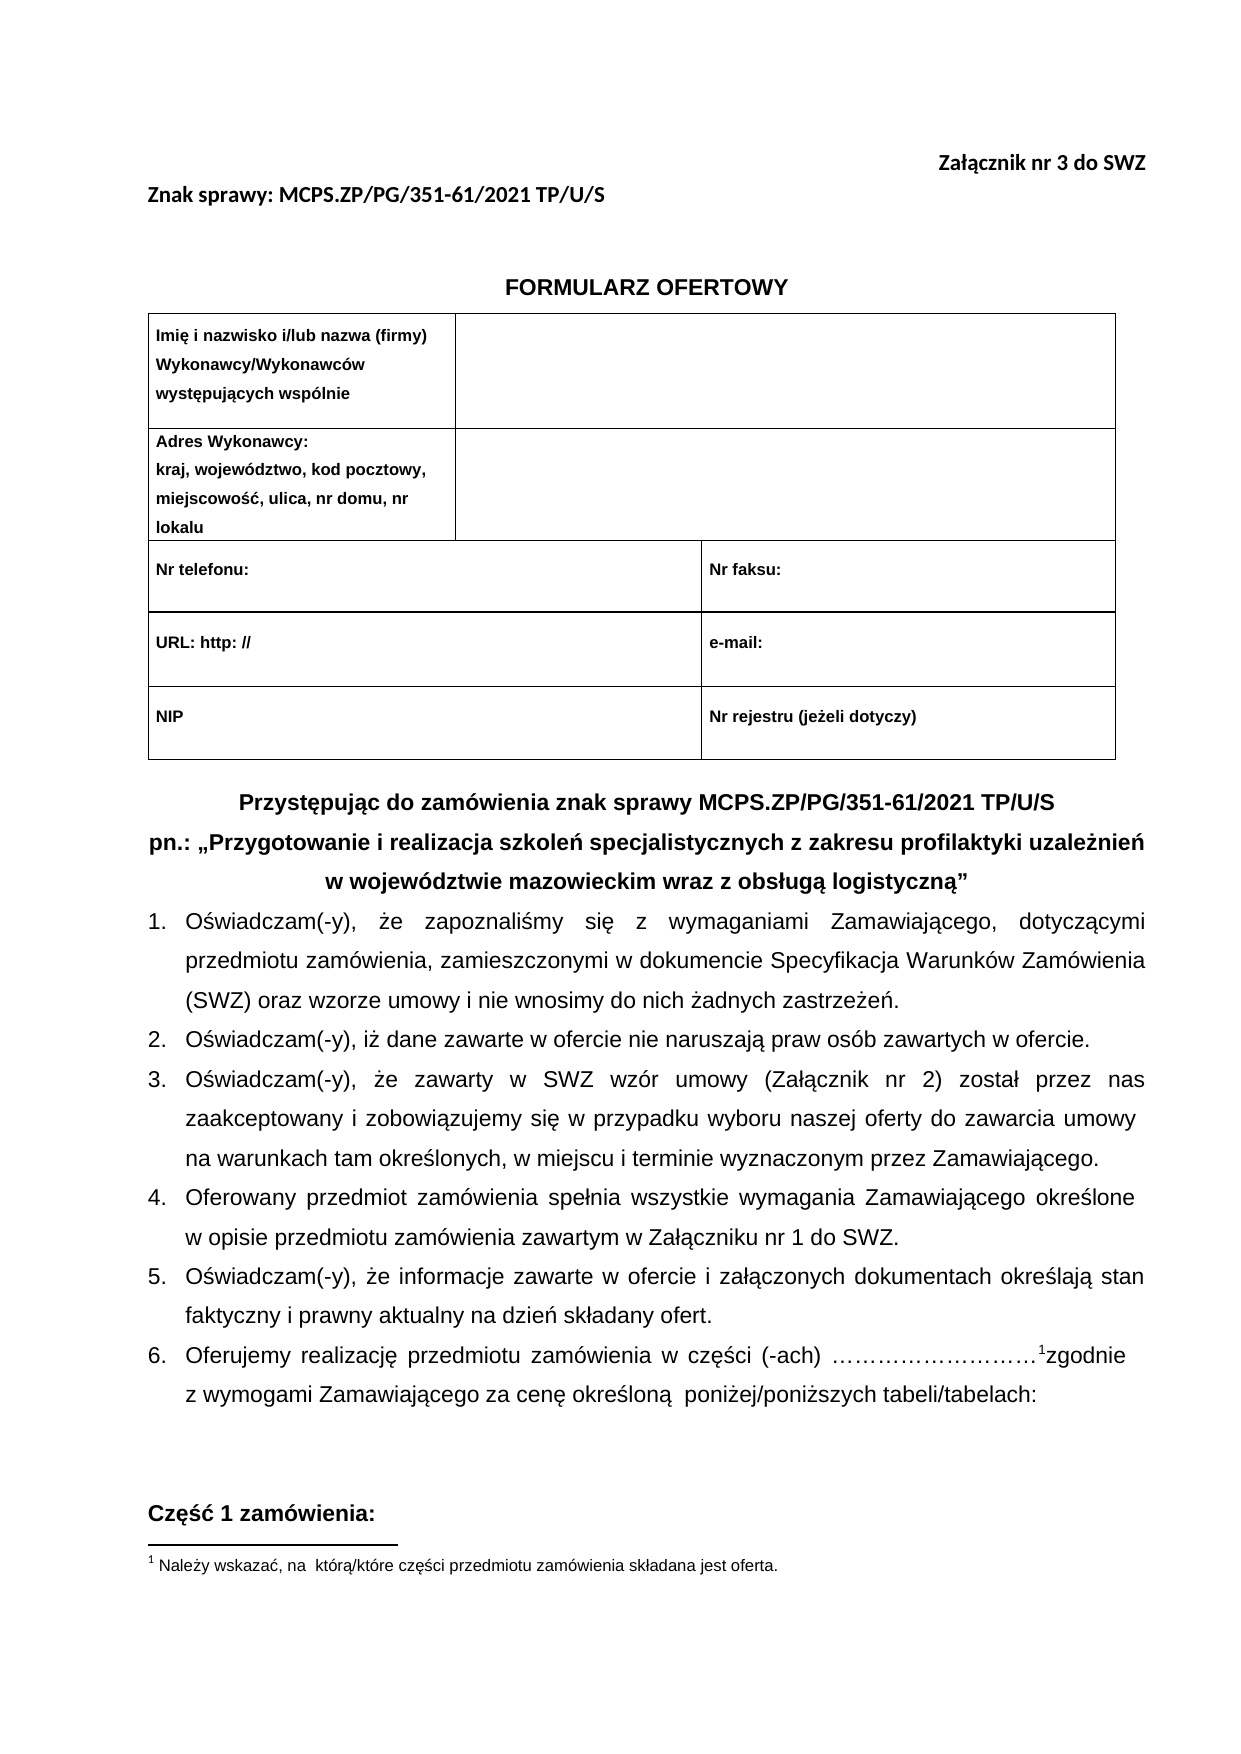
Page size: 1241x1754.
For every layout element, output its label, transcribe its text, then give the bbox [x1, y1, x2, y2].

table_cell [456, 429, 1115, 540]
table_cell e-mail: [702, 613, 1115, 686]
table_cell Nr telefonu: [149, 541, 701, 611]
table_header Imię i nazwisko i/lub nazwa (firmy) Wykonawcy/Wykonawców występujących wspólnie [149, 314, 455, 427]
table_cell NIP [149, 687, 701, 759]
table_cell Nr faksu: [702, 541, 1115, 611]
text Część 1 zamówienia: [148, 1500, 1146, 1526]
list Oświadczam(-y), że informacje zawarte w ofercie i załączonych dokumentach określają stan faktyczny i prawny aktualny na dzień składany ofert. [148, 1263, 1146, 1329]
list Oświadczam(-y), iż dane zawarte w ofercie nie naruszają praw osób zawartych w ofercie. [148, 1026, 1146, 1052]
list Oferujemy realizację przedmiotu zamówienia w części (-ach) ………………………zgodnie z wymogami Zamawiającego za cenę określoną poniżej/poniższych tabeli/tabelach: [148, 1342, 1146, 1408]
table_header [456, 314, 1115, 427]
list Oświadczam(-y), że zapoznaliśmy się z wymaganiami Zamawiającego, dotyczącymi przedmiotu zamówienia, zamieszczonymi w dokumencie Specyfikacja Warunków Zamówienia (SWZ) oraz wzorze umowy i nie wnosimy do nich żadnych zastrzeżeń. [148, 908, 1146, 1013]
text Znak sprawy: MCPS.ZP/PG/351-61/2021 TP/U/S [148, 180, 1146, 208]
table_cell URL: http: // [149, 613, 701, 686]
text Przystępując do zamówienia znak sprawy MCPS.ZP/PG/351-61/2021 TP/U/S pn.: „Przygotowanie i realizacja szkoleń specjalistycznych z zakresu profilaktyki uzależnień w województwie mazowieckim wraz z obsługą logistyczną” [148, 789, 1146, 894]
list Oferowany przedmiot zamówienia spełnia wszystkie wymagania Zamawiającego określone w opisie przedmiotu zamówienia zawartym w Załączniku nr 1 do SWZ. [148, 1184, 1146, 1250]
text Załącznik nr 3 do SWZ [148, 148, 1146, 176]
list Oświadczam(-y), że zawarty w SWZ wzór umowy (Załącznik nr 2) został przez nas zaakceptowany i zobowiązujemy się w przypadku wyboru naszej oferty do zawarcia umowy na warunkach tam określonych, w miejscu i terminie wyznaczonym przez Zamawiającego. [148, 1066, 1146, 1171]
list FORMULARZ OFERTOWY [148, 274, 1146, 300]
table_cell Adres Wykonawcy: kraj, województwo, kod pocztowy, miejscowość, ulica, nr domu, nr lokalu [149, 429, 455, 540]
table_cell Nr rejestru (jeżeli dotyczy) [702, 687, 1115, 759]
